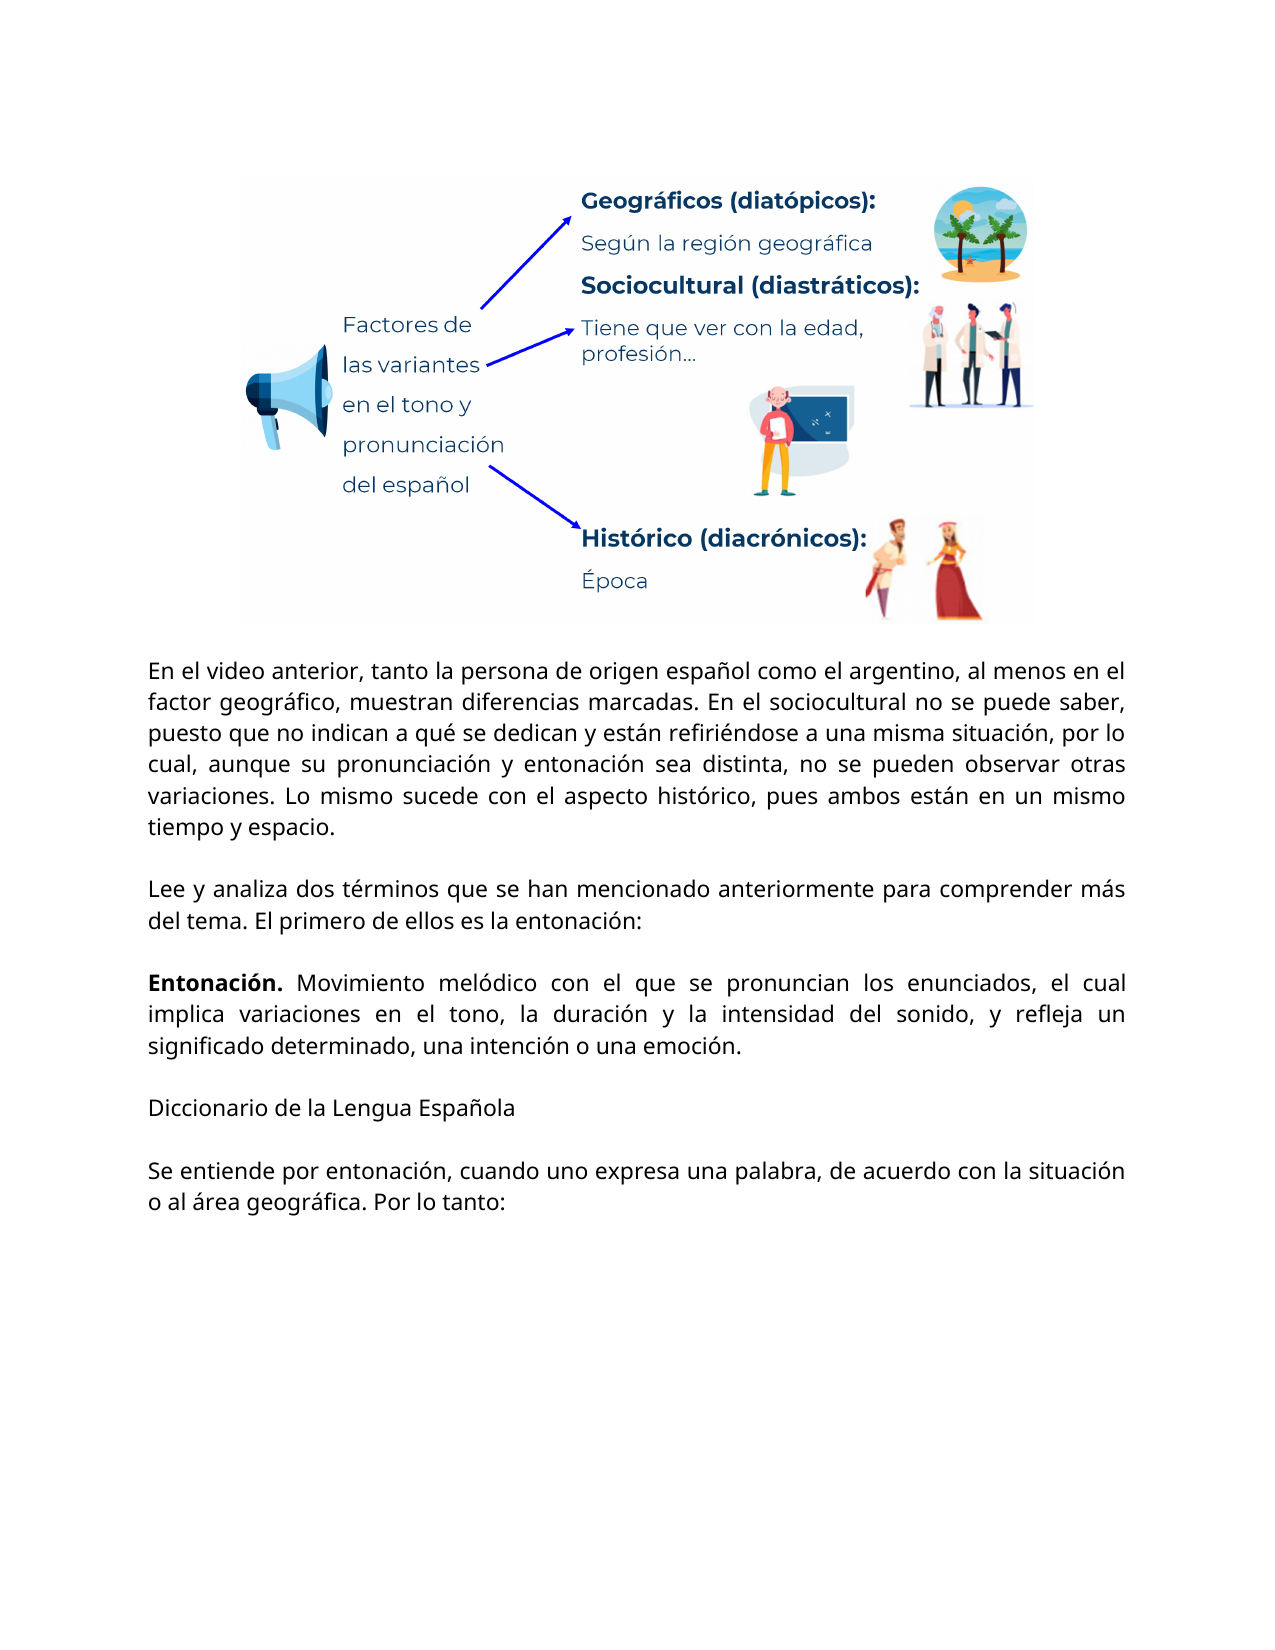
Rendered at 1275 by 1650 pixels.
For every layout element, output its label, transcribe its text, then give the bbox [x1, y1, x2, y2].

text Lee y analiza dos términos que se han mencionado anteriormente para comprender más del tema. El primero de ellos es la entonación: [148, 873, 1127, 936]
text Se entiende por entonación, cuando uno expresa una palabra, de acuerdo con la situación o al área geográfica. Por lo tanto: [148, 1154, 1127, 1217]
list Diccionario de la Lengua Española [148, 1092, 1127, 1123]
list Entonación. Movimiento melódico con el que se pronuncian los enunciados, el cual implica variaciones en el tono, la duración y la intensidad del sonido, y refleja un significado determinado, una intención o una emoción. [148, 967, 1127, 1061]
picture [241, 177, 1034, 624]
text En el video anterior, tanto la persona de origen español como el argentino, al menos en el factor geográfico, muestran diferencias marcadas. En el sociocultural no se puede saber, puesto que no indican a qué se dedican y están refiriéndose a una misma situación, por lo cual, aunque su pronunciación y entonación sea distinta, no se pueden observar otras variaciones. Lo mismo sucede con el aspecto histórico, pues ambos están en un mismo tiempo y espacio. [148, 654, 1127, 842]
